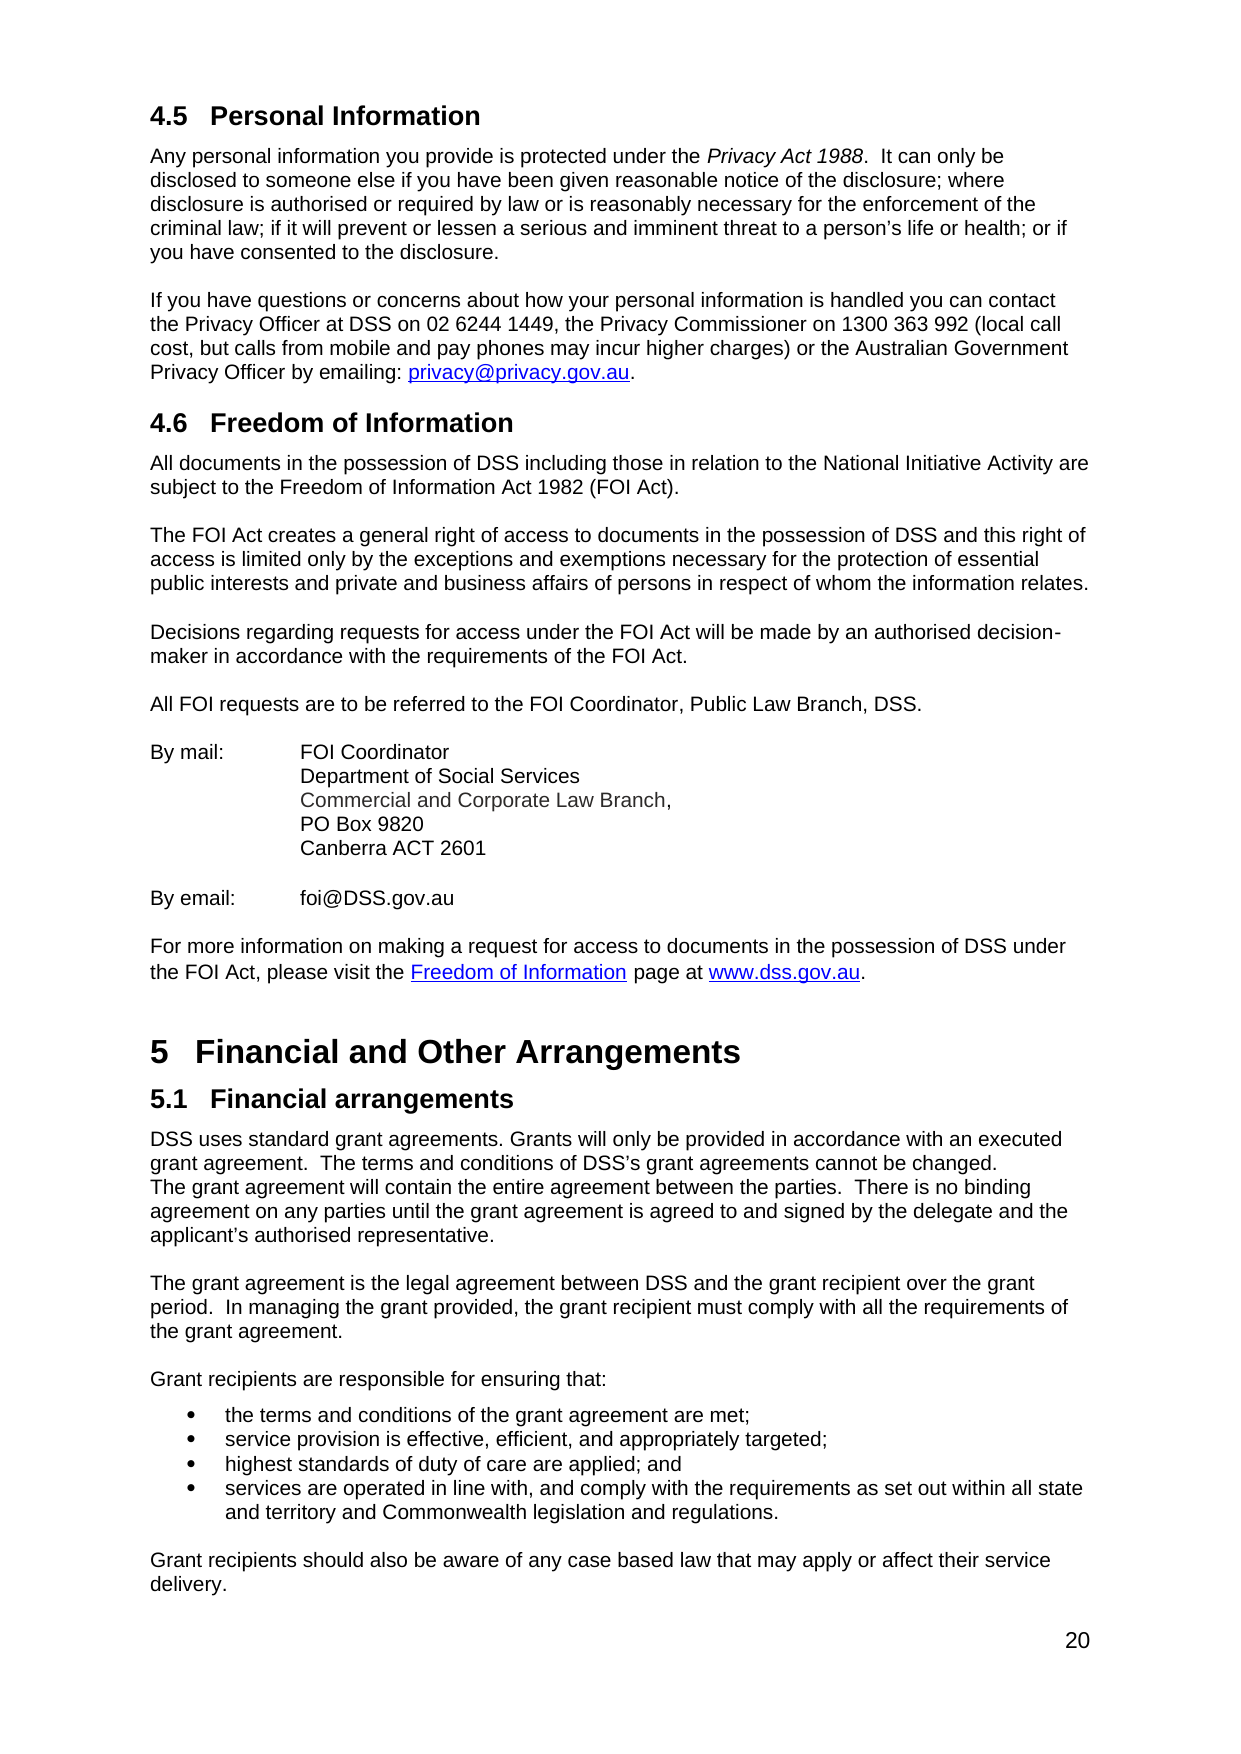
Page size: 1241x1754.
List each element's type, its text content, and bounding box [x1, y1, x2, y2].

text All FOI requests are to be referred to the FOI Coordinator, Public Law Branch, DSS. [150, 692, 1090, 716]
text Department of Social Services [225, 764, 1090, 788]
text service provision is effective, efficient, and appropriately targeted; [187, 1427, 1090, 1451]
subtitle Freedom of Information [150, 407, 1090, 439]
text Any personal information you provide is protected under the Privacy Act 1988. It can only be disclosed to someone else if you have been given reasonable notice of the disclosure; where disclosure is authorised or required by law or is reasonably necessary for the enforcement of the criminal law; if it will prevent or lessen a serious and imminent threat to a person’s life or health; or if you have consented to the disclosure. [150, 144, 1090, 264]
text The FOI Act creates a general right of access to documents in the possession of DSS and this right of access is limited only by the exceptions and exemptions necessary for the protection of essential public interests and private and business affairs of persons in respect of whom the information relates. [150, 523, 1090, 595]
text If you have questions or concerns about how your personal information is handled you can contact the Privacy Officer at DSS on 02 6244 1449, the Privacy Commissioner on 1300 363 992 (local call cost, but calls from mobile and pay phones may incur higher charges) or the Australian Government Privacy Officer by emailing: privacy@privacy.gov.au. [150, 288, 1090, 383]
text the terms and conditions of the grant agreement are met; [187, 1403, 1090, 1427]
text Decisions regarding requests for access under the FOI Act will be made by an authorised decision‐maker in accordance with the requirements of the FOI Act. [150, 619, 1090, 668]
text highest standards of duty of care are applied; and [187, 1451, 1090, 1475]
text By mail: FOI Coordinator [150, 740, 1090, 764]
text Grant recipients should also be aware of any case based law that may apply or affect their service delivery. [150, 1547, 1090, 1595]
text services are operated in line with, and comply with the requirements as set out within all state and territory and Commonwealth legislation and regulations. [187, 1475, 1090, 1523]
text For more information on making a request for access to documents in the possession of DSS under the FOI Act, please visit the Freedom of Information page at www.dss.gov.au. [150, 934, 1090, 984]
text The grant agreement will contain the entire agreement between the parties. There is no binding agreement on any parties until the grant agreement is agreed to and signed by the delegate and the applicant’s authorised representative. [150, 1175, 1090, 1247]
text PO Box 9820 [225, 812, 1090, 836]
text By email: foi@DSS.gov.au [150, 886, 1090, 910]
text Canberra ACT 2601 [225, 836, 1090, 859]
text Grant recipients are responsible for ensuring that: [150, 1367, 1090, 1391]
subtitle Financial and Other Arrangements [150, 1032, 1090, 1071]
text DSS uses standard grant agreements. Grants will only be provided in accordance with an executed grant agreement. The terms and conditions of DSS’s grant agreements cannot be changed. [150, 1127, 1090, 1175]
text Commercial and Corporate Law Branch, [225, 788, 1090, 812]
text The grant agreement is the legal agreement between DSS and the grant recipient over the grant period. In managing the grant provided, the grant recipient must comply with all the requirements of the grant agreement. [150, 1271, 1090, 1343]
subtitle Financial arrangements [150, 1083, 1090, 1115]
text All documents in the possession of DSS including those in relation to the National Initiative Activity are subject to the Freedom of Information Act 1982 (FOI Act). [150, 451, 1090, 499]
subtitle Personal Information [150, 100, 1090, 131]
